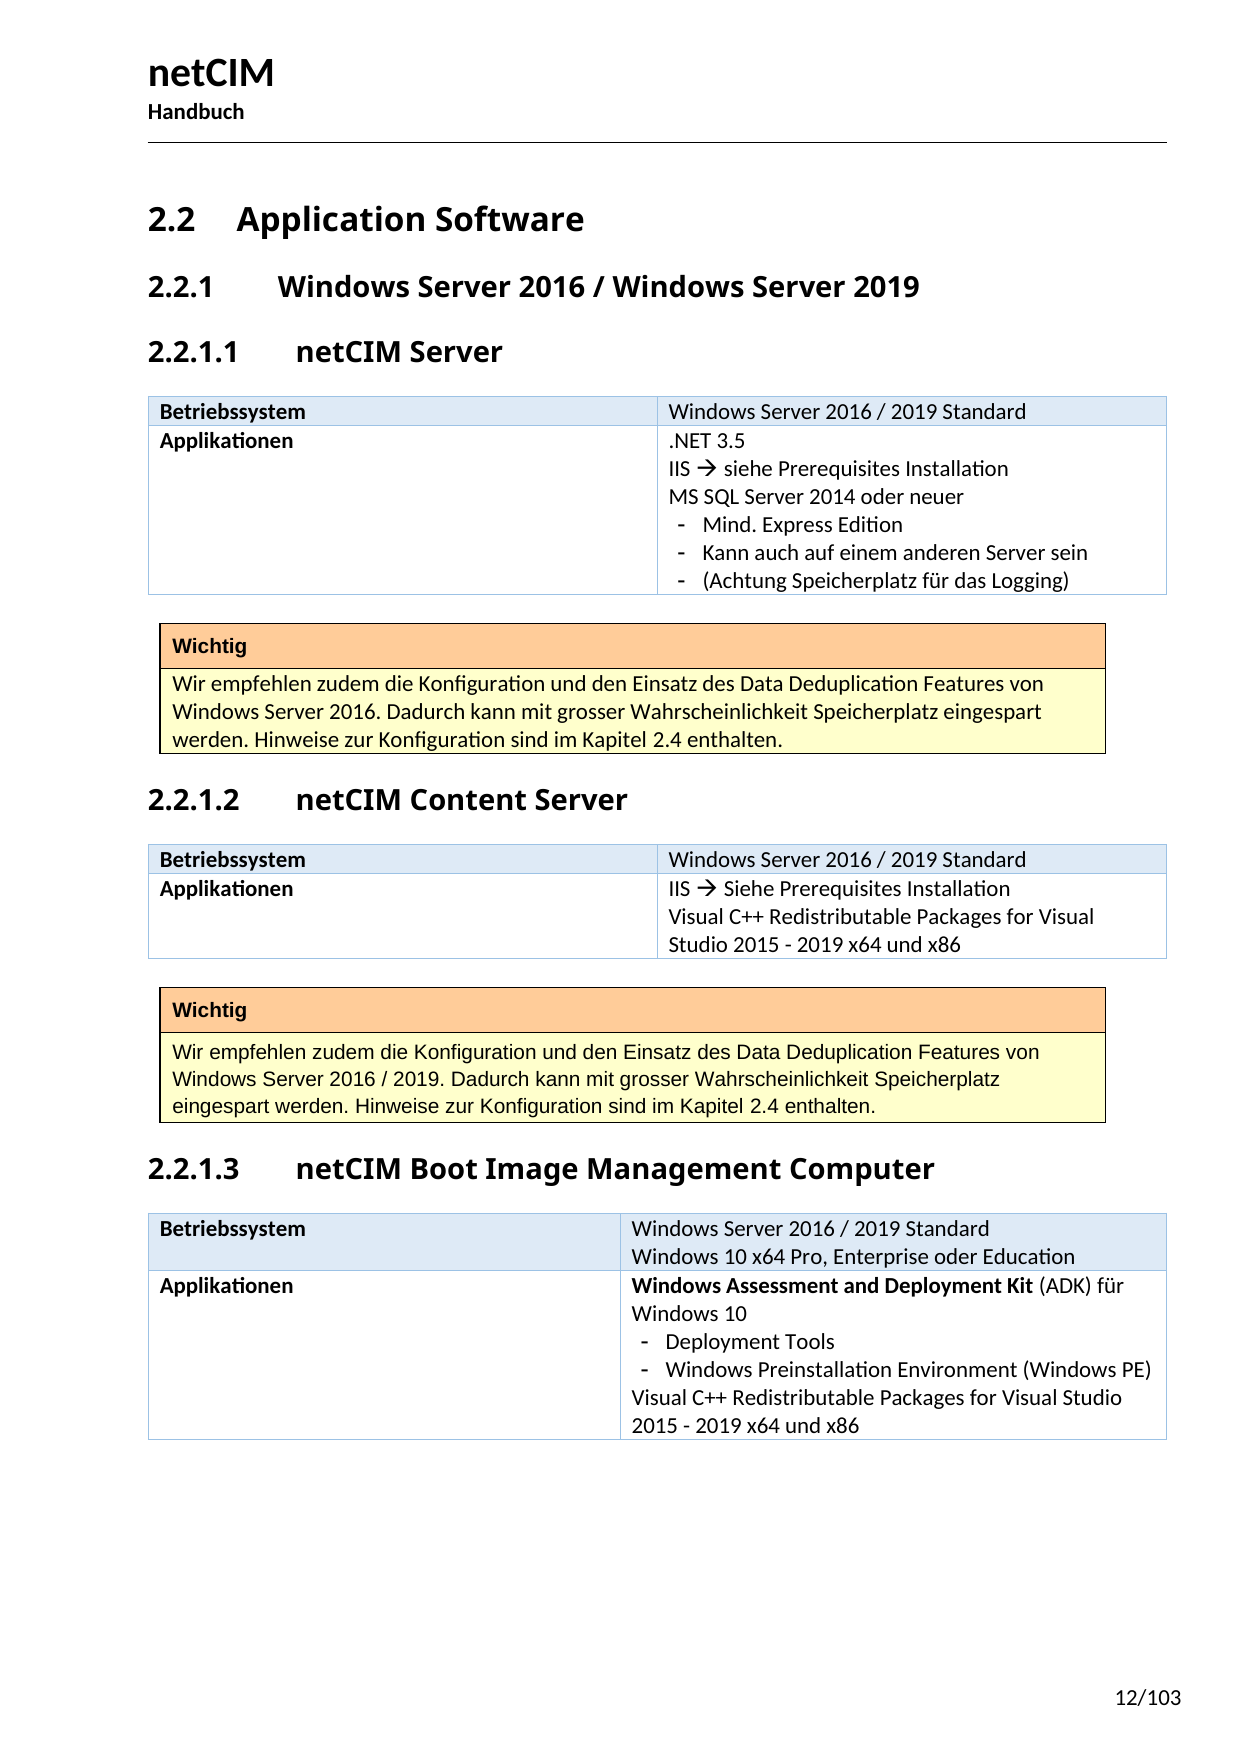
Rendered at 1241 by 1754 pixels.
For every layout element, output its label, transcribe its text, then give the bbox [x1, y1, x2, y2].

table_header Windows Server 2016 / 2019 Standard Windows 10 x64 Pro, Enterprise oder Education [621, 1214, 1166, 1270]
table_cell .NET 3.5 IIS siehe Prerequisites Installation MS SQL Server 2014 oder neuer Mind. Express Edition Kann auch auf einem anderen Server sein (Achtung Speicherplatz für das Logging) [658, 426, 1166, 594]
table_cell Applikationen [149, 1271, 620, 1439]
table_header Betriebssystem [149, 397, 657, 425]
table_header Windows Server 2016 / 2019 Standard [658, 397, 1166, 425]
subtitle Windows Server 2016 / Windows Server 2019 [148, 266, 1167, 306]
table_header Betriebssystem [149, 1214, 620, 1270]
table_cell Wir empfehlen zudem die Konfiguration und den Einsatz des Data Deduplication Features von Windows Server 2016. Dadurch kann mit grosser Wahrscheinlichkeit Speicherplatz eingespart werden. Hinweise zur Konfiguration sind im Kapitel ‎2.4 enthalten. [161, 669, 1105, 753]
subtitle netCIM Boot Image Management Computer [148, 1148, 1167, 1188]
subtitle netCIM Content Server [148, 779, 1167, 819]
table_cell IIS Siehe Prerequisites Installation Visual C++ Redistributable Packages for Visual Studio 2015 - 2019 x64 und x86 [658, 874, 1166, 958]
table_cell Windows Assessment and Deployment Kit (ADK) für Windows 10 Deployment Tools Windows Preinstallation Environment (Windows PE) Visual C++ Redistributable Packages for Visual Studio 2015 - 2019 x64 und x86 [621, 1271, 1166, 1439]
table_cell Applikationen [149, 426, 657, 594]
subtitle netCIM Server [148, 331, 1167, 371]
table_header Windows Server 2016 / 2019 Standard [658, 845, 1166, 873]
table_header Wichtig [161, 624, 1105, 668]
subtitle Application Software [148, 196, 1167, 241]
table_cell Applikationen [149, 874, 657, 958]
table_header Betriebssystem [149, 845, 657, 873]
table_header Wichtig [161, 988, 1105, 1032]
table_cell Wir empfehlen zudem die Konfiguration und den Einsatz des Data Deduplication Features von Windows Server 2016 / 2019. Dadurch kann mit grosser Wahrscheinlichkeit Speicherplatz eingespart werden. Hinweise zur Konfiguration sind im Kapitel ‎2.4 enthalten. [161, 1033, 1105, 1122]
